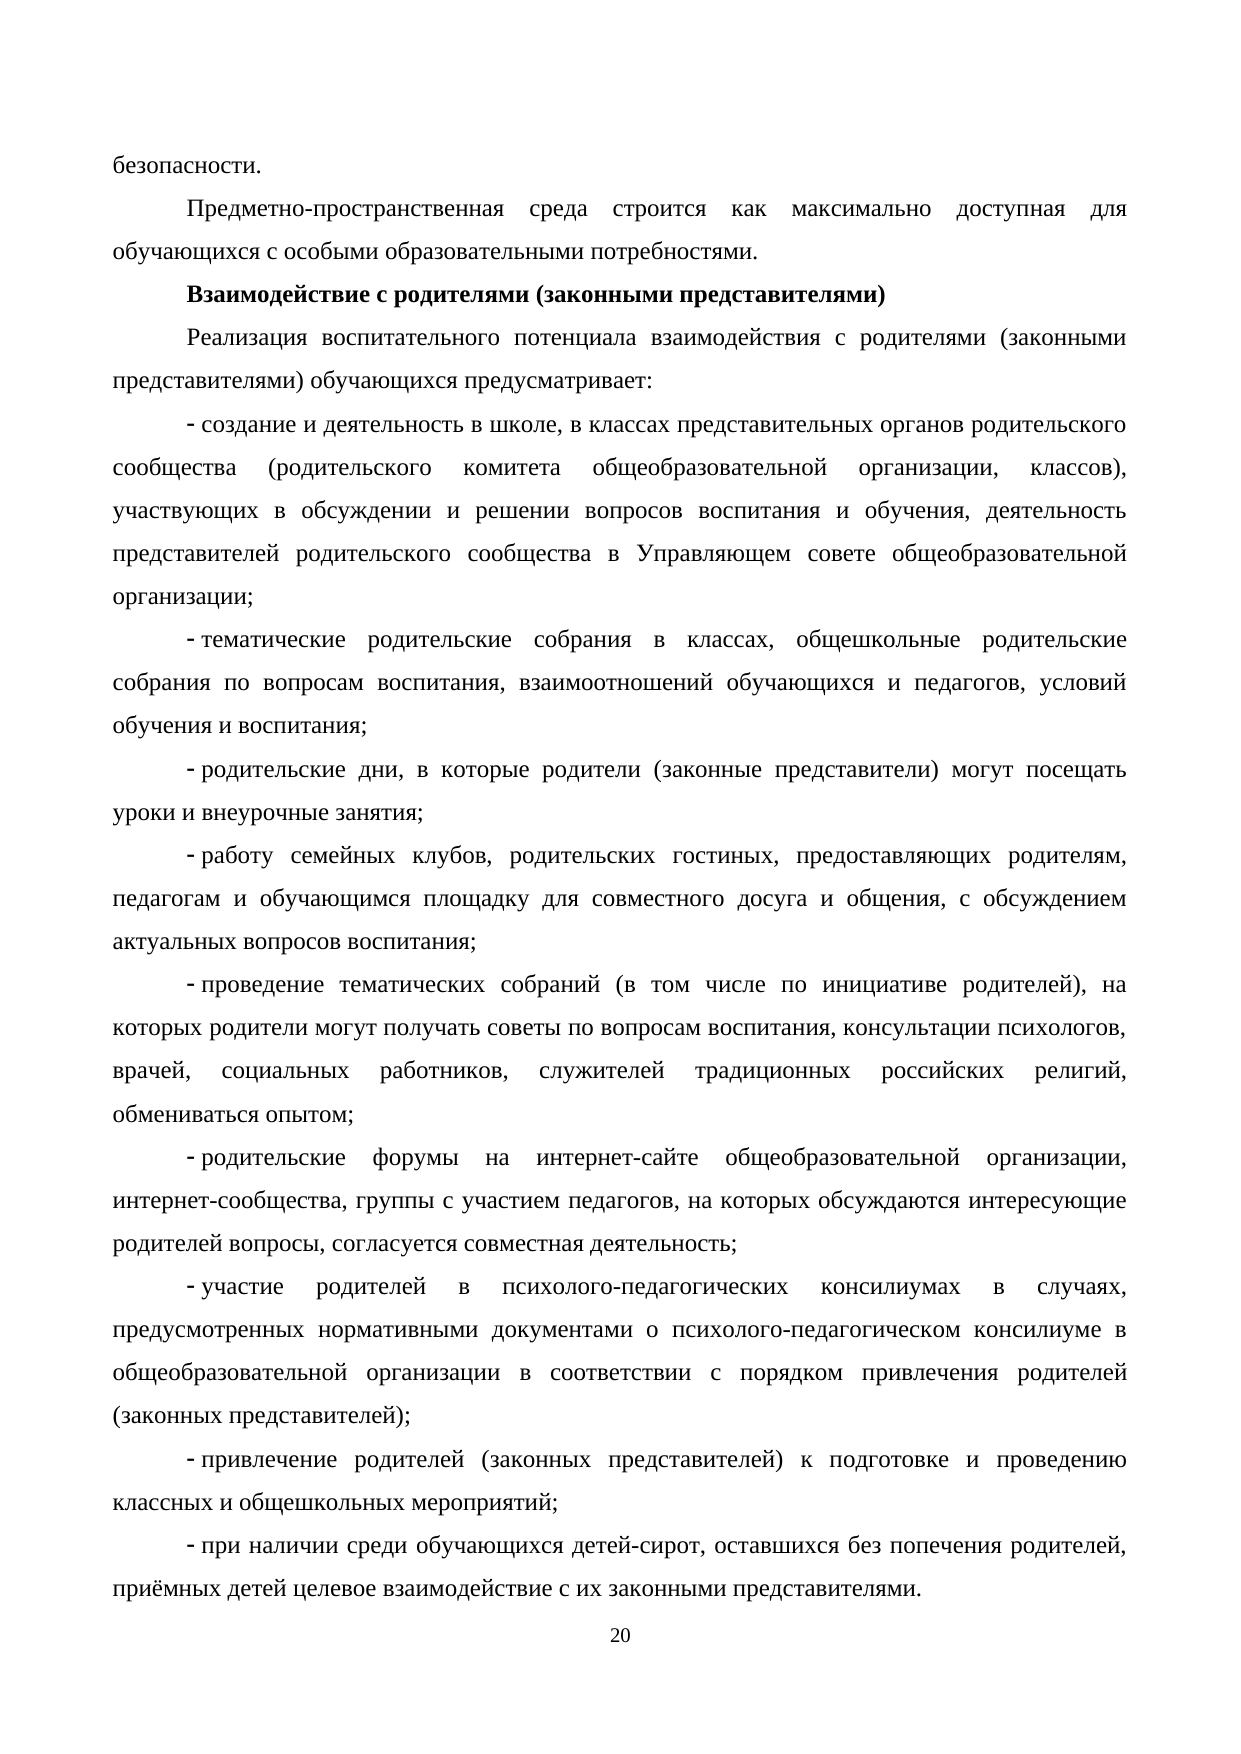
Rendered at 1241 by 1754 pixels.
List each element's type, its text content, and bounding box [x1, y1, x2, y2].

list проведение тематических собраний (в том числе по инициативе родителей), на которых родители могут получать советы по вопросам воспитания, консультации психологов, врачей, социальных работников, служителей традиционных российских религий, обмениваться опытом; [112, 969, 1128, 1127]
list привлечение родителей (законных представителей) к подготовке и проведению классных и общешкольных мероприятий; [112, 1444, 1128, 1516]
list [112, 150, 1128, 179]
list родительские форумы на интернет-сайте общеобразовательной организации, интернет-сообщества, группы с участием педагогов, на которых обсуждаются интересующие родителей вопросы, согласуется совместная деятельность; [112, 1142, 1128, 1257]
list при наличии среди обучающихся детей-сирот, оставшихся без попечения родителей, приёмных детей целевое взаимодействие с их законными представителями. [112, 1530, 1128, 1602]
text Предметно-пространственная среда строится как максимально доступная для обучающихся с особыми образовательными потребностями. [112, 193, 1128, 265]
list создание и деятельность в школе, в классах представительных органов родительского сообщества (родительского комитета общеобразовательной организации, классов), участвующих в обсуждении и решении вопросов воспитания и обучения, деятельность представителей родительского сообщества в Управляющем совете общеобразовательной организации; [112, 409, 1128, 610]
list участие родителей в психолого-педагогических консилиумах в случаях, предусмотренных нормативными документами о психолого-педагогическом консилиуме в общеобразовательной организации в соответствии с порядком привлечения родителей (законных представителей); [112, 1271, 1128, 1429]
list работу семейных клубов, родительских гостиных, предоставляющих родителям, педагогам и обучающимся площадку для совместного досуга и общения, с обсуждением актуальных вопросов воспитания; [112, 840, 1128, 955]
list тематические родительские собрания в классах, общешкольные родительские собрания по вопросам воспитания, взаимоотношений обучающихся и педагогов, условий обучения и воспитания; [112, 624, 1128, 739]
text Реализация воспитательного потенциала взаимодействия с родителями (законными представителями) обучающихся предусматривает: [112, 322, 1128, 394]
list родительские дни, в которые родители (законные представители) могут посещать уроки и внеурочные занятия; [112, 754, 1128, 826]
text Взаимодействие с родителями (законными представителями) [112, 279, 1128, 308]
